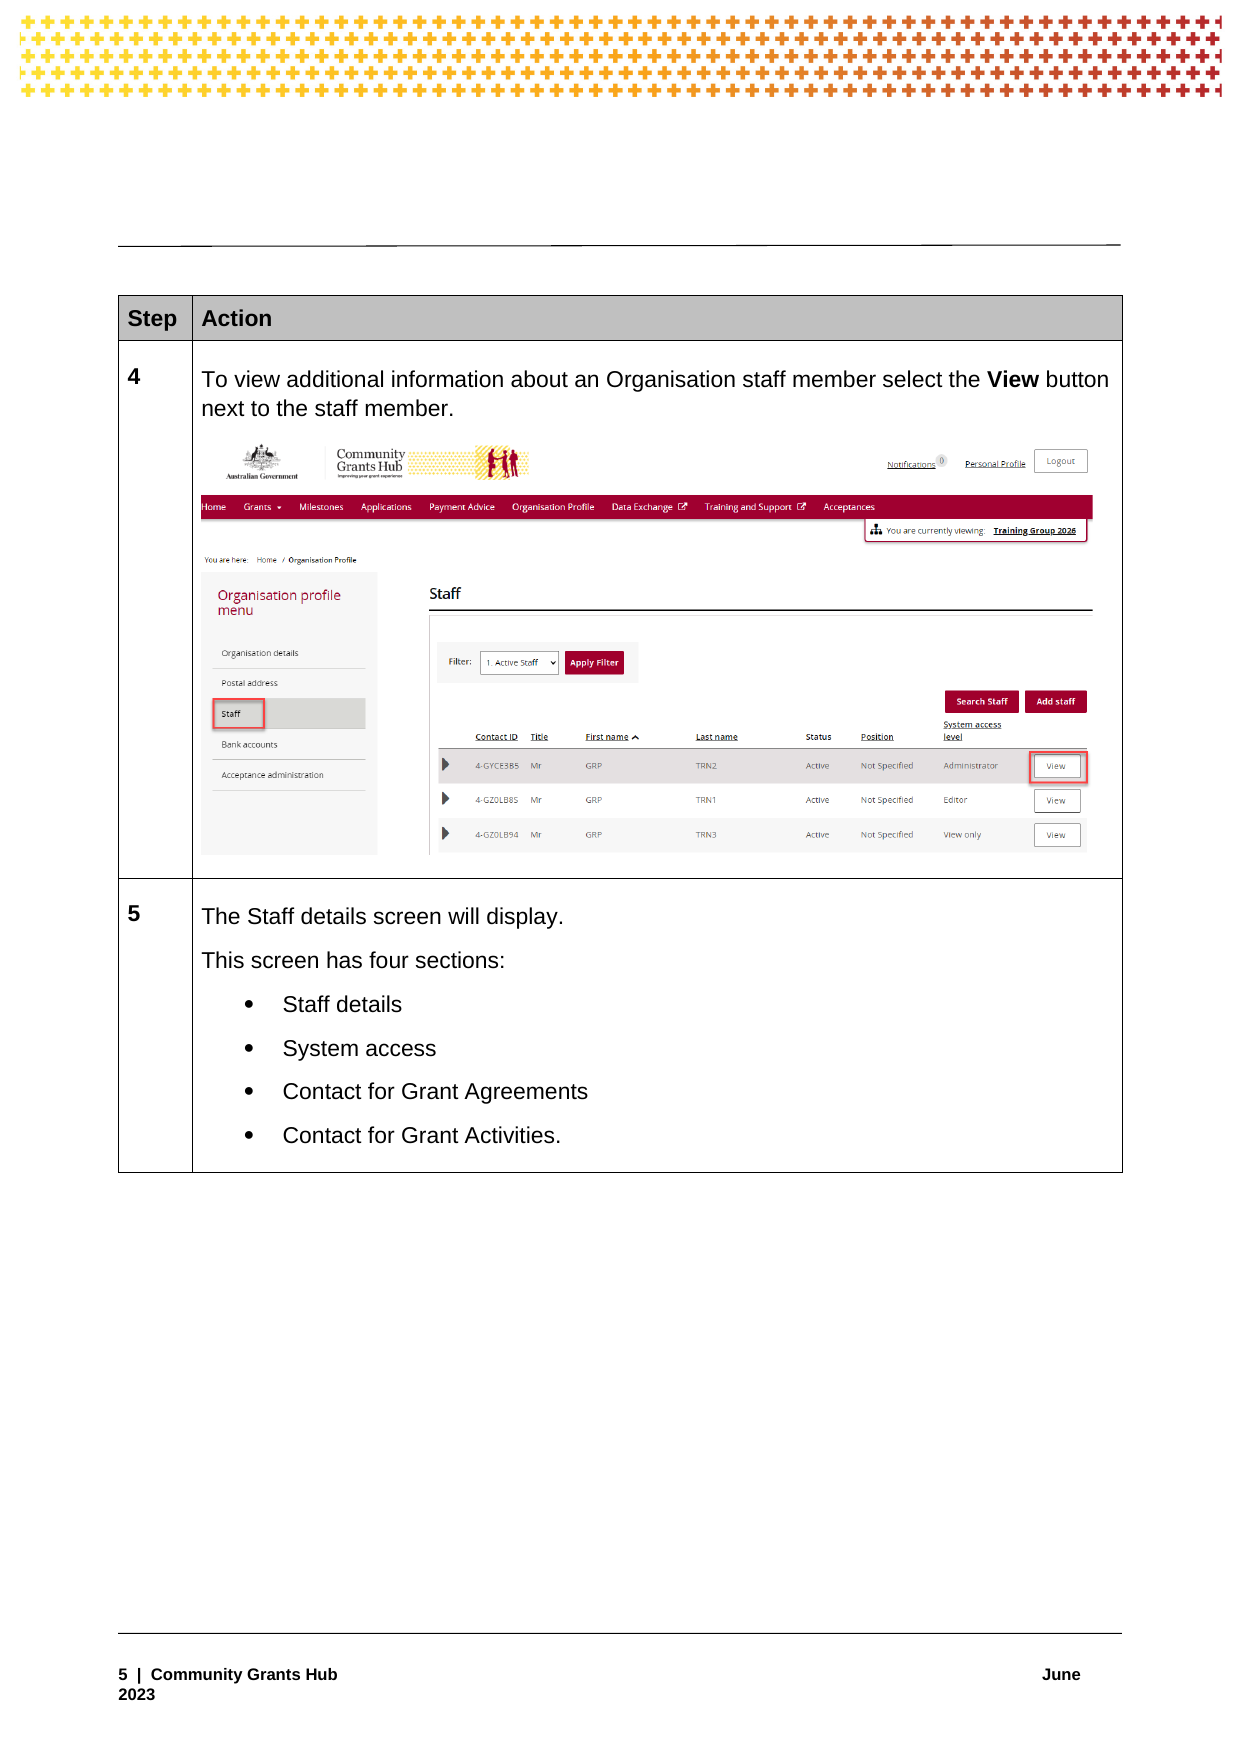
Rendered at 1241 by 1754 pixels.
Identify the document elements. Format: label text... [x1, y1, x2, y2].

table_cell [119, 341, 192, 878]
table_cell The Staff details screen will display. This screen has four sections: Staff details System access Contact for Grant Agreements Contact for Grant Activities. [193, 879, 1122, 1172]
picture [201, 435, 1093, 855]
table_header Step [119, 296, 192, 340]
table_cell [119, 879, 192, 1172]
table_header Action [193, 296, 1122, 340]
picture [0, 0, 1241, 107]
table_cell To view additional information about an Organisation staff member select the View button next to the staff member. [193, 341, 1122, 878]
